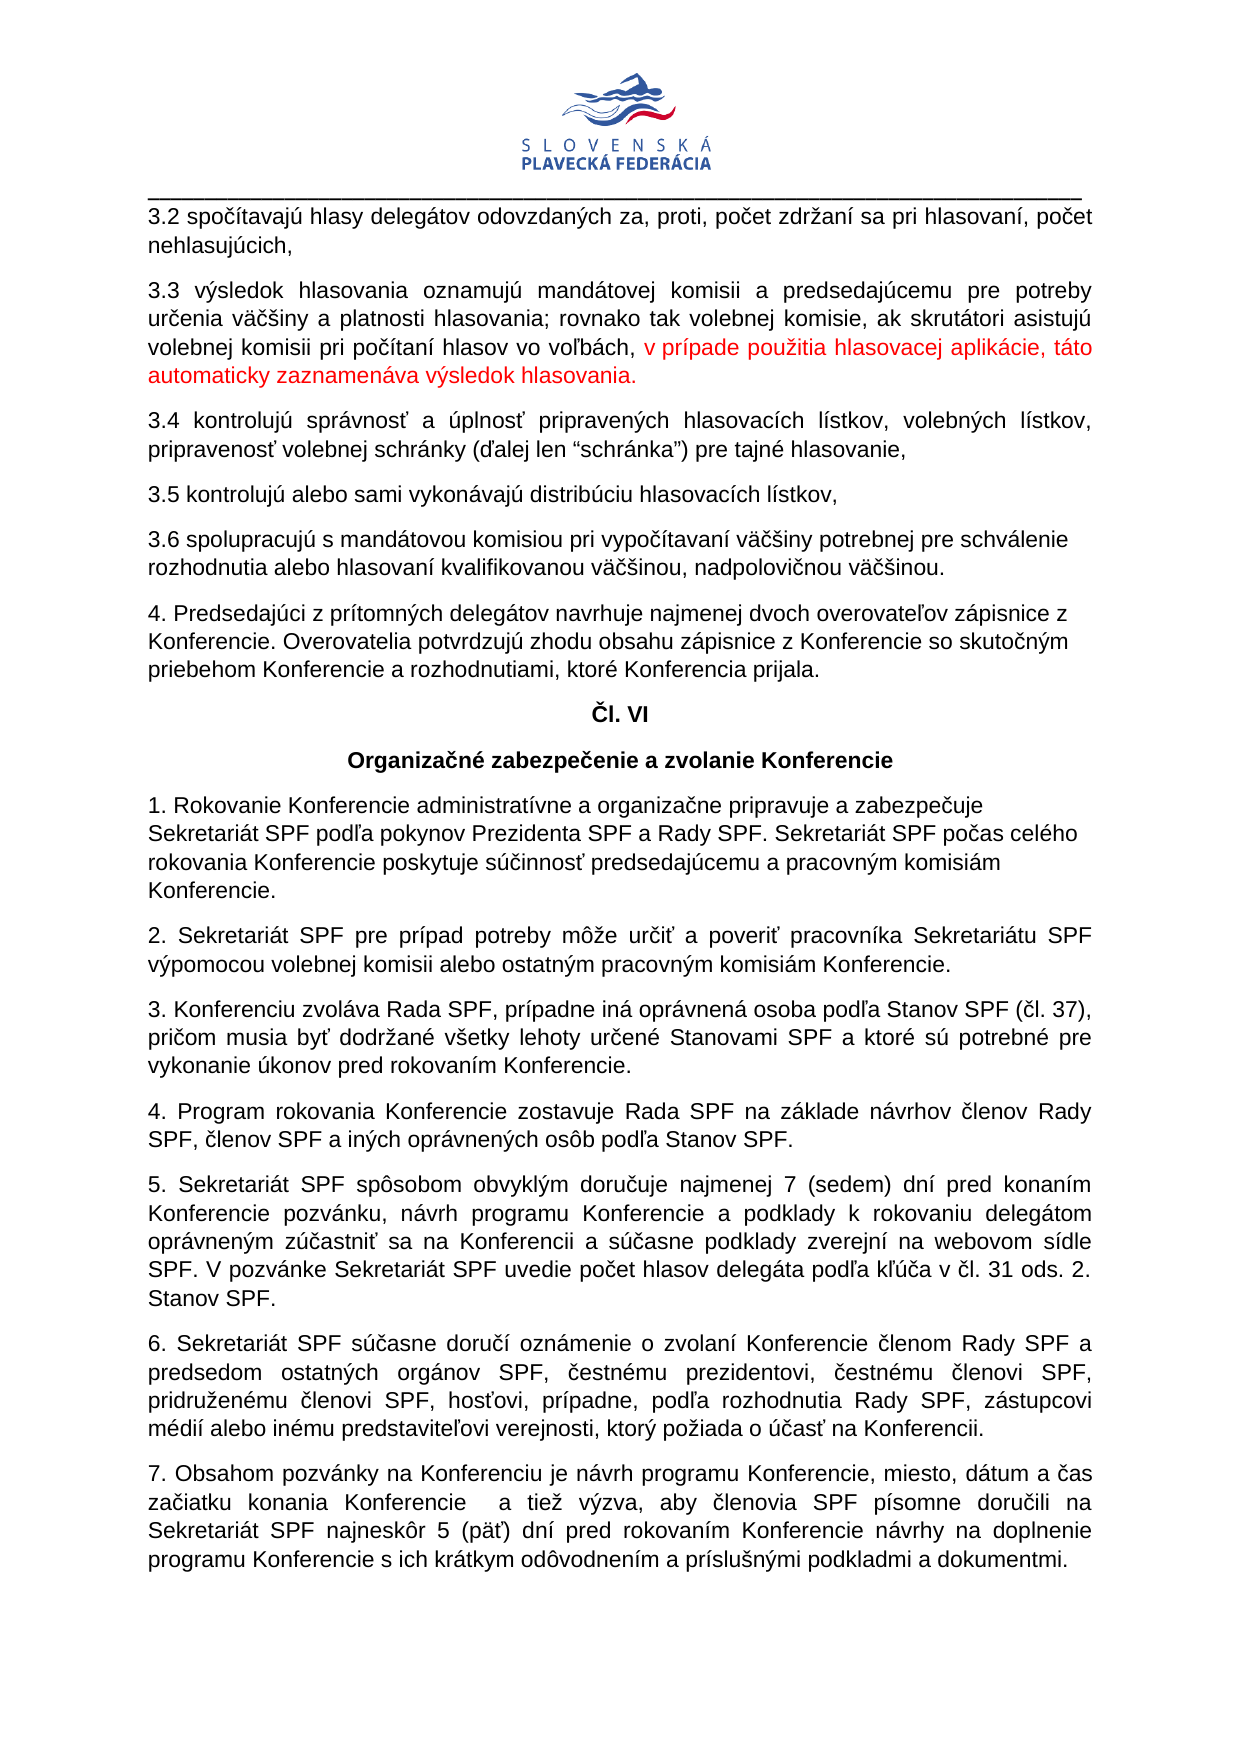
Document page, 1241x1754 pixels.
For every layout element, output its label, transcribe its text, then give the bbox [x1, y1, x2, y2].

text 3.4 kontrolujú správnosť a úplnosť pripravených hlasovacích lístkov, volebných lístkov, pripravenosť volebnej schránky (ďalej len “schránka”) pre tajné hlasovanie, [148, 407, 1093, 462]
text 3.2 spočítavajú hlasy delegátov odovzdaných za, proti, počet zdržaní sa pri hlasovaní, počet nehlasujúcich, [148, 203, 1093, 258]
text 3.5 kontrolujú alebo sami vykonávajú distribúciu hlasovacích lístkov, [148, 481, 1093, 507]
text 6. Sekretariát SPF súčasne doručí oznámenie o zvolaní Konferencie členom Rady SPF a predsedom ostatných orgánov SPF, čestnému prezidentovi, čestnému členovi SPF, pridruženému členovi SPF, hosťovi, prípadne, podľa rozhodnutia Rady SPF, zástupcovi médií alebo inému predstaviteľovi verejnosti, ktorý požiada o účasť na Konferencii. [148, 1330, 1093, 1442]
text 1. Rokovanie Konferencie administratívne a organizačne pripravuje a zabezpečuje Sekretariát SPF podľa pokynov Prezidenta SPF a Rady SPF. Sekretariát SPF počas celého rokovania Konferencie poskytuje súčinnosť predsedajúcemu a pracovným komisiám Konferencie. [148, 792, 1093, 903]
text Organizačné zabezpečenie a zvolanie Konferencie [148, 747, 1093, 773]
text 3. Konferenciu zvoláva Rada SPF, prípadne iná oprávnená osoba podľa Stanov SPF (čl. 37), pričom musia byť dodržané všetky lehoty určené Stanovami SPF a ktoré sú potrebné pre vykonanie úkonov pred rokovaním Konferencie. [148, 996, 1093, 1079]
text Čl. VI [148, 701, 1093, 728]
text 3.3 výsledok hlasovania oznamujú mandátovej komisii a predsedajúcemu pre potreby určenia väčšiny a platnosti hlasovania; rovnako tak volebnej komisie, ak skrutátori asistujú volebnej komisii pri počítaní hlasov vo voľbách, v prípade použitia hlasovacej aplikácie, táto automaticky zaznamenáva výsledok hlasovania. [148, 277, 1093, 388]
text 5. Sekretariát SPF spôsobom obvyklým doručuje najmenej 7 (sedem) dní pred konaním Konferencie pozvánku, návrh programu Konferencie a podklady k rokovaniu delegátom oprávneným zúčastniť sa na Konferencii a súčasne podklady zverejní na webovom sídle SPF. V pozvánke Sekretariát SPF uvedie počet hlasov delegáta podľa kľúča v čl. 31 ods. 2. Stanov SPF. [148, 1171, 1093, 1311]
picture [514, 73, 726, 176]
text 4. Program rokovania Konferencie zostavuje Rada SPF na základe návrhov členov Rady SPF, členov SPF a iných oprávnených osôb podľa Stanov SPF. [148, 1098, 1093, 1152]
text 7. Obsahom pozvánky na Konferenciu je návrh programu Konferencie, miesto, dátum a čas začiatku konania Konferencie a tiež výzva, aby členovia SPF písomne doručili na Sekretariát SPF najneskôr 5 (päť) dní pred rokovaním Konferencie návrhy na doplnenie programu Konferencie s ich krátkym odôvodnením a príslušnými podkladmi a dokumentmi. [148, 1460, 1093, 1572]
text 4. Predsedajúci z prítomných delegátov navrhuje najmenej dvoch overovateľov zápisnice z Konferencie. Overovatelia potvrdzujú zhodu obsahu zápisnice z Konferencie so skutočným priebehom Konferencie a rozhodnutiami, ktoré Konferencia prijala. [148, 599, 1093, 683]
text 3.6 spolupracujú s mandátovou komisiou pri vypočítavaní väčšiny potrebnej pre schválenie rozhodnutia alebo hlasovaní kvalifikovanou väčšinou, nadpolovičnou väčšinou. [148, 526, 1093, 581]
text 2. Sekretariát SPF pre prípad potreby môže určiť a poveriť pracovníka Sekretariátu SPF výpomocou volebnej komisii alebo ostatným pracovným komisiám Konferencie. [148, 922, 1093, 977]
